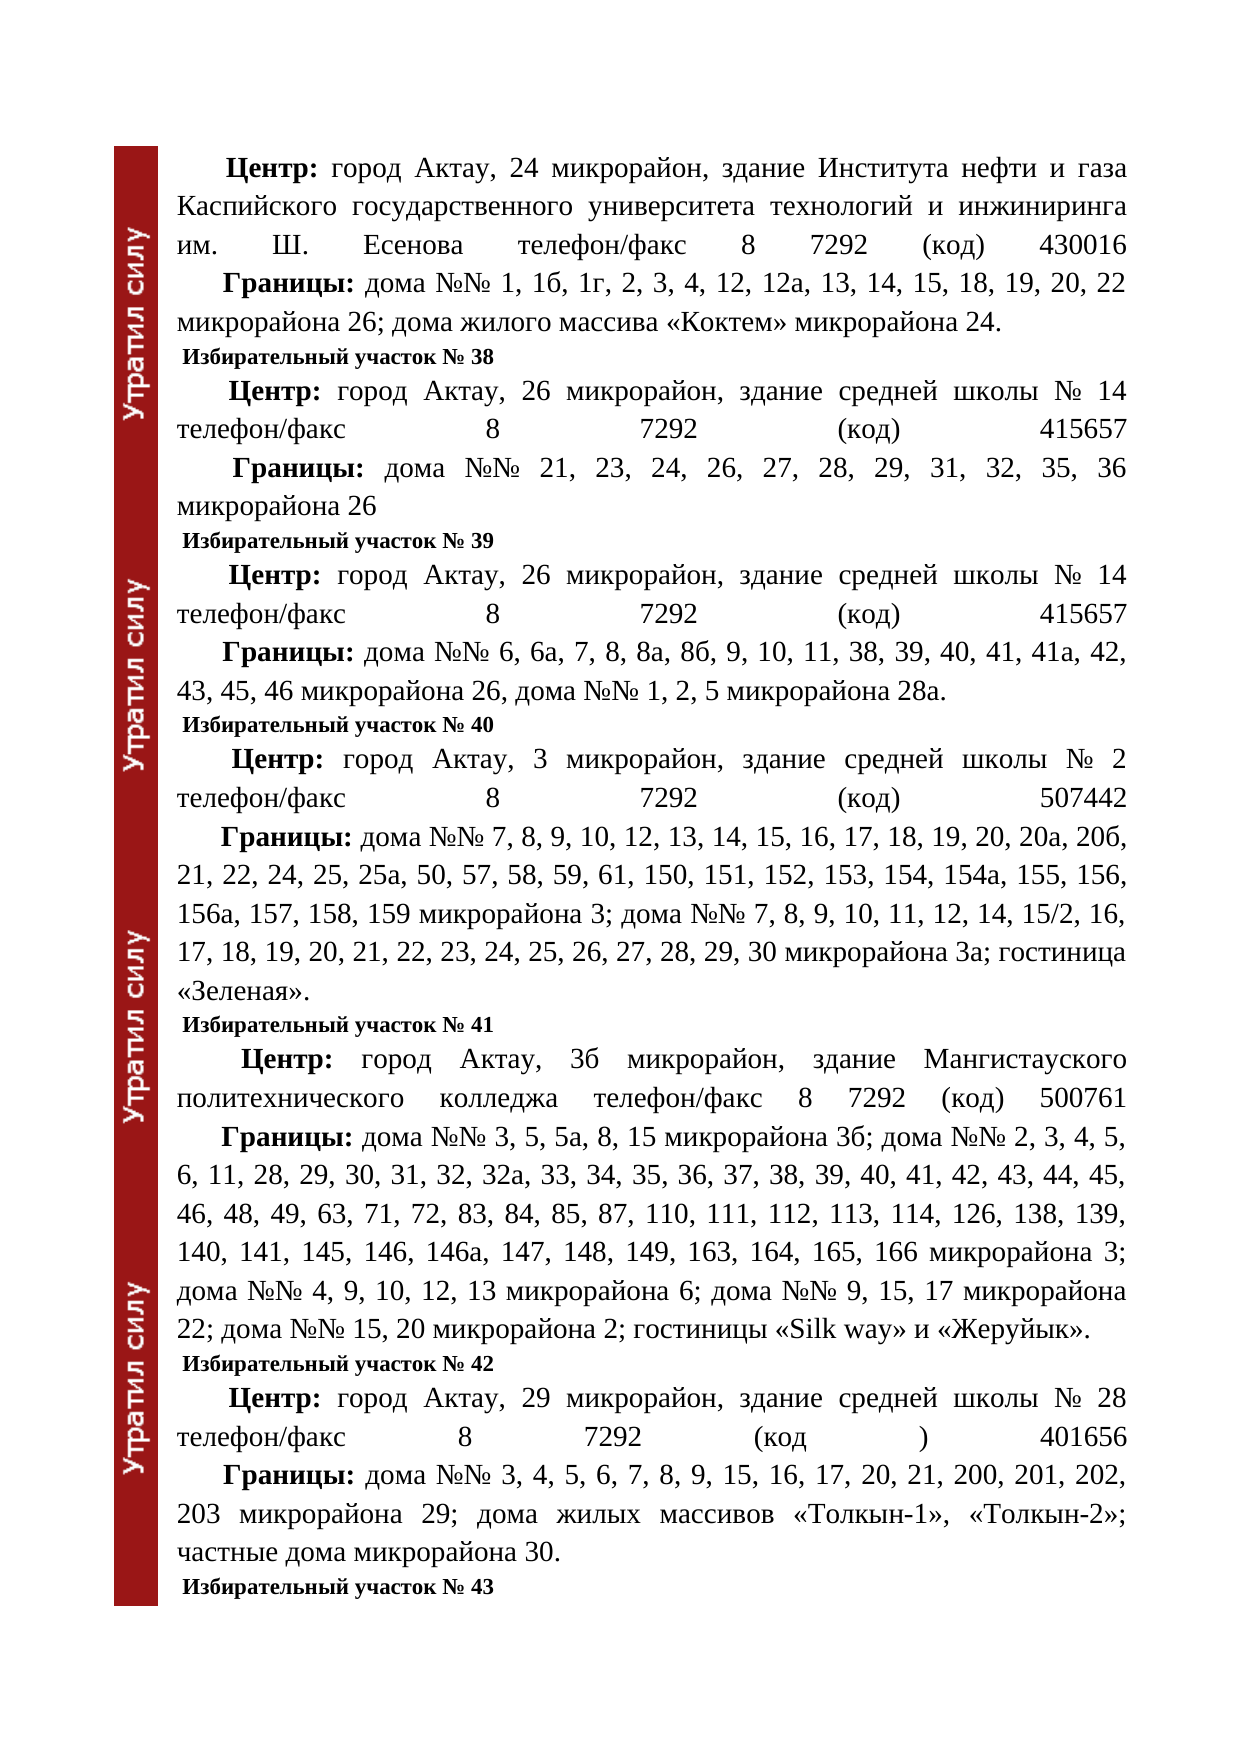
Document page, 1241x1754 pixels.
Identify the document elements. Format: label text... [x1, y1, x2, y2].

picture [114, 553, 158, 557]
text Избирательный участок № 39 [112, 527, 1128, 553]
text Избирательный участок № 42 [112, 1350, 1128, 1376]
picture [114, 522, 158, 527]
picture [114, 706, 158, 711]
picture [114, 1599, 158, 1606]
text Избирательный участок № 43 [112, 1573, 1128, 1599]
picture [114, 1006, 158, 1011]
text Центр: город Актау, 24 микрорайон, здание Института нефти и газа Каспийского государственного университета технологий и инжиниринга им. Ш. Есенова телефон/факс 8 7292 (код) 430016 Границы: дома №№ 1, 1б, 1г, 2, 3, 4, 12, 12а, 13, 14, 15, 18, 19, 20, 22 микрорайона 26; дома жилого массива «Коктем» микрорайона 24. [112, 150, 1128, 338]
picture [114, 1345, 158, 1350]
picture [114, 1038, 158, 1042]
text Центр: город Актау, 3 микрорайон, здание средней школы № 2 телефон/факс 8 7292 (код) 507442 Границы: дома №№ 7, 8, 9, 10, 12, 13, 14, 15, 16, 17, 18, 19, 20, 20а, 20б, 21, 22, 24, 25, 25а, 50, 57, 58, 59, 61, 150, 151, 152, 153, 154, 154а, 155, 156, 156а, 157, 158, 159 микрорайона 3; дома №№ 7, 8, 9, 10, 11, 12, 14, 15/2, 16, 17, 18, 19, 20, 21, 22, 23, 24, 25, 26, 27, 28, 29, 30 микрорайона 3а; гостиница «Зеленая». [112, 742, 1128, 1006]
picture [114, 1568, 158, 1573]
picture [114, 146, 158, 150]
text Центр: город Актау, 26 микрорайон, здание средней школы № 14 телефон/факс 8 7292 (код) 415657 Границы: дома №№ 6, 6а, 7, 8, 8а, 8б, 9, 10, 11, 38, 39, 40, 41, 41а, 42, 43, 45, 46 микрорайона 26, дома №№ 1, 2, 5 микрорайона 28а. [112, 557, 1128, 706]
text Избирательный участок № 41 [112, 1011, 1128, 1038]
text Центр: город Актау, 29 микрорайон, здание средней школы № 28 телефон/факс 8 7292 (код ) 401656 Границы: дома №№ 3, 4, 5, 6, 7, 8, 9, 15, 16, 17, 20, 21, 200, 201, 202, 203 микрорайона 29; дома жилых массивов «Толкын-1», «Толкын-2»; частные дома микрорайона 30. [112, 1380, 1128, 1568]
picture [114, 369, 158, 373]
picture [114, 338, 158, 343]
text Избирательный участок № 40 [112, 711, 1128, 738]
picture [114, 738, 158, 742]
text Избирательный участок № 38 [112, 343, 1128, 369]
text Центр: город Актау, 3б микрорайон, здание Мангистауского политехнического колледжа телефон/факс 8 7292 (код) 500761 Границы: дома №№ 3, 5, 5а, 8, 15 микрорайона 3б; дома №№ 2, 3, 4, 5, 6, 11, 28, 29, 30, 31, 32, 32а, 33, 34, 35, 36, 37, 38, 39, 40, 41, 42, 43, 44, 45, 46, 48, 49, 63, 71, 72, 83, 84, 85, 87, 110, 111, 112, 113, 114, 126, 138, 139, 140, 141, 145, 146, 146а, 147, 148, 149, 163, 164, 165, 166 микрорайона 3; дома №№ 4, 9, 10, 12, 13 микрорайона 6; дома №№ 9, 15, 17 микрорайона 22; дома №№ 15, 20 микрорайона 2; гостиницы «Silk wаy» и «Жеруйык». [112, 1042, 1128, 1345]
picture [114, 1376, 158, 1380]
text Центр: город Актау, 26 микрорайон, здание средней школы № 14 телефон/факс 8 7292 (код) 415657 Границы: дома №№ 21, 23, 24, 26, 27, 28, 29, 31, 32, 35, 36 микрорайона 26 [112, 373, 1128, 522]
